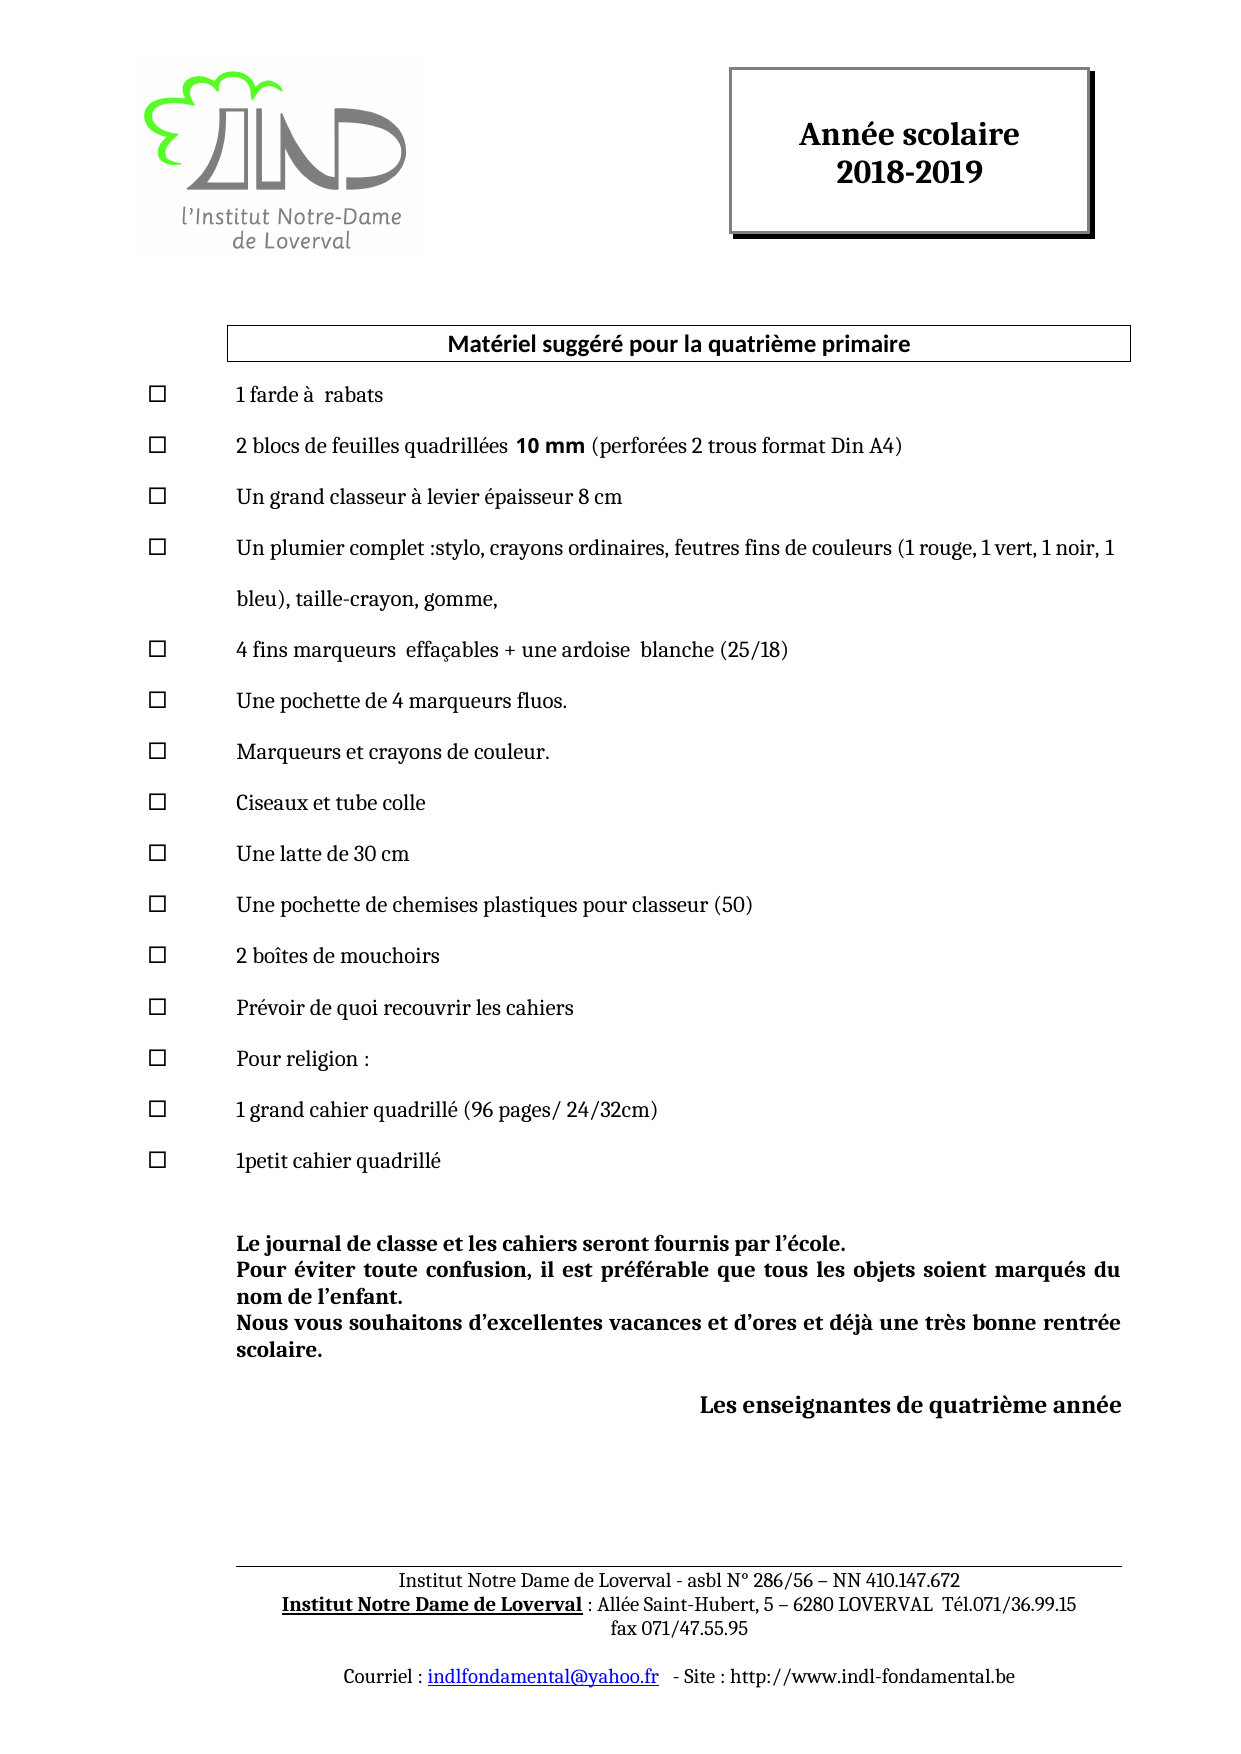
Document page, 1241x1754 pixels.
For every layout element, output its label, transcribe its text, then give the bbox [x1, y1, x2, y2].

list Marqueurs et crayons de couleur. [147, 719, 1122, 770]
text Nous vous souhaitons d’excellentes vacances et d’ores et déjà une très bonne rentrée scolaire. [236, 1310, 1122, 1363]
text Le journal de classe et les cahiers seront fournis par l’école. [236, 1231, 1122, 1257]
text Les enseignantes de quatrième année [236, 1391, 1122, 1420]
list Une latte de 30 cm [147, 821, 1122, 872]
list 1petit cahier quadrillé [147, 1127, 1122, 1178]
list 2 blocs de feuilles quadrillées 10 mm (perforées 2 trous format Din A4) [147, 413, 1122, 464]
list Un grand classeur à levier épaisseur 8 cm [147, 464, 1122, 515]
list Un plumier complet :stylo, crayons ordinaires, feutres fins de couleurs (1 rouge, 1 vert, 1 noir, 1 bleu), taille-crayon, gomme, [147, 515, 1122, 617]
list 2 boîtes de mouchoirs [147, 923, 1122, 974]
list Pour religion : [147, 1025, 1122, 1076]
list 4 fins marqueurs effaçables + une ardoise blanche (25/18) [147, 617, 1122, 668]
list 1 grand cahier quadrillé (96 pages/ 24/32cm) [147, 1076, 1122, 1127]
picture [139, 56, 420, 259]
list Prévoir de quoi recouvrir les cahiers [147, 974, 1122, 1025]
list 1 farde à rabats [147, 362, 1122, 413]
list Ciseaux et tube colle [147, 770, 1122, 821]
list Une pochette de 4 marqueurs fluos. [147, 668, 1122, 719]
text Matériel suggéré pour la quatrième primaire [228, 326, 1130, 361]
list Une pochette de chemises plastiques pour classeur (50) [147, 872, 1122, 923]
text Pour éviter toute confusion, il est préférable que tous les objets soient marqués du nom de l’enfant. [236, 1257, 1122, 1310]
